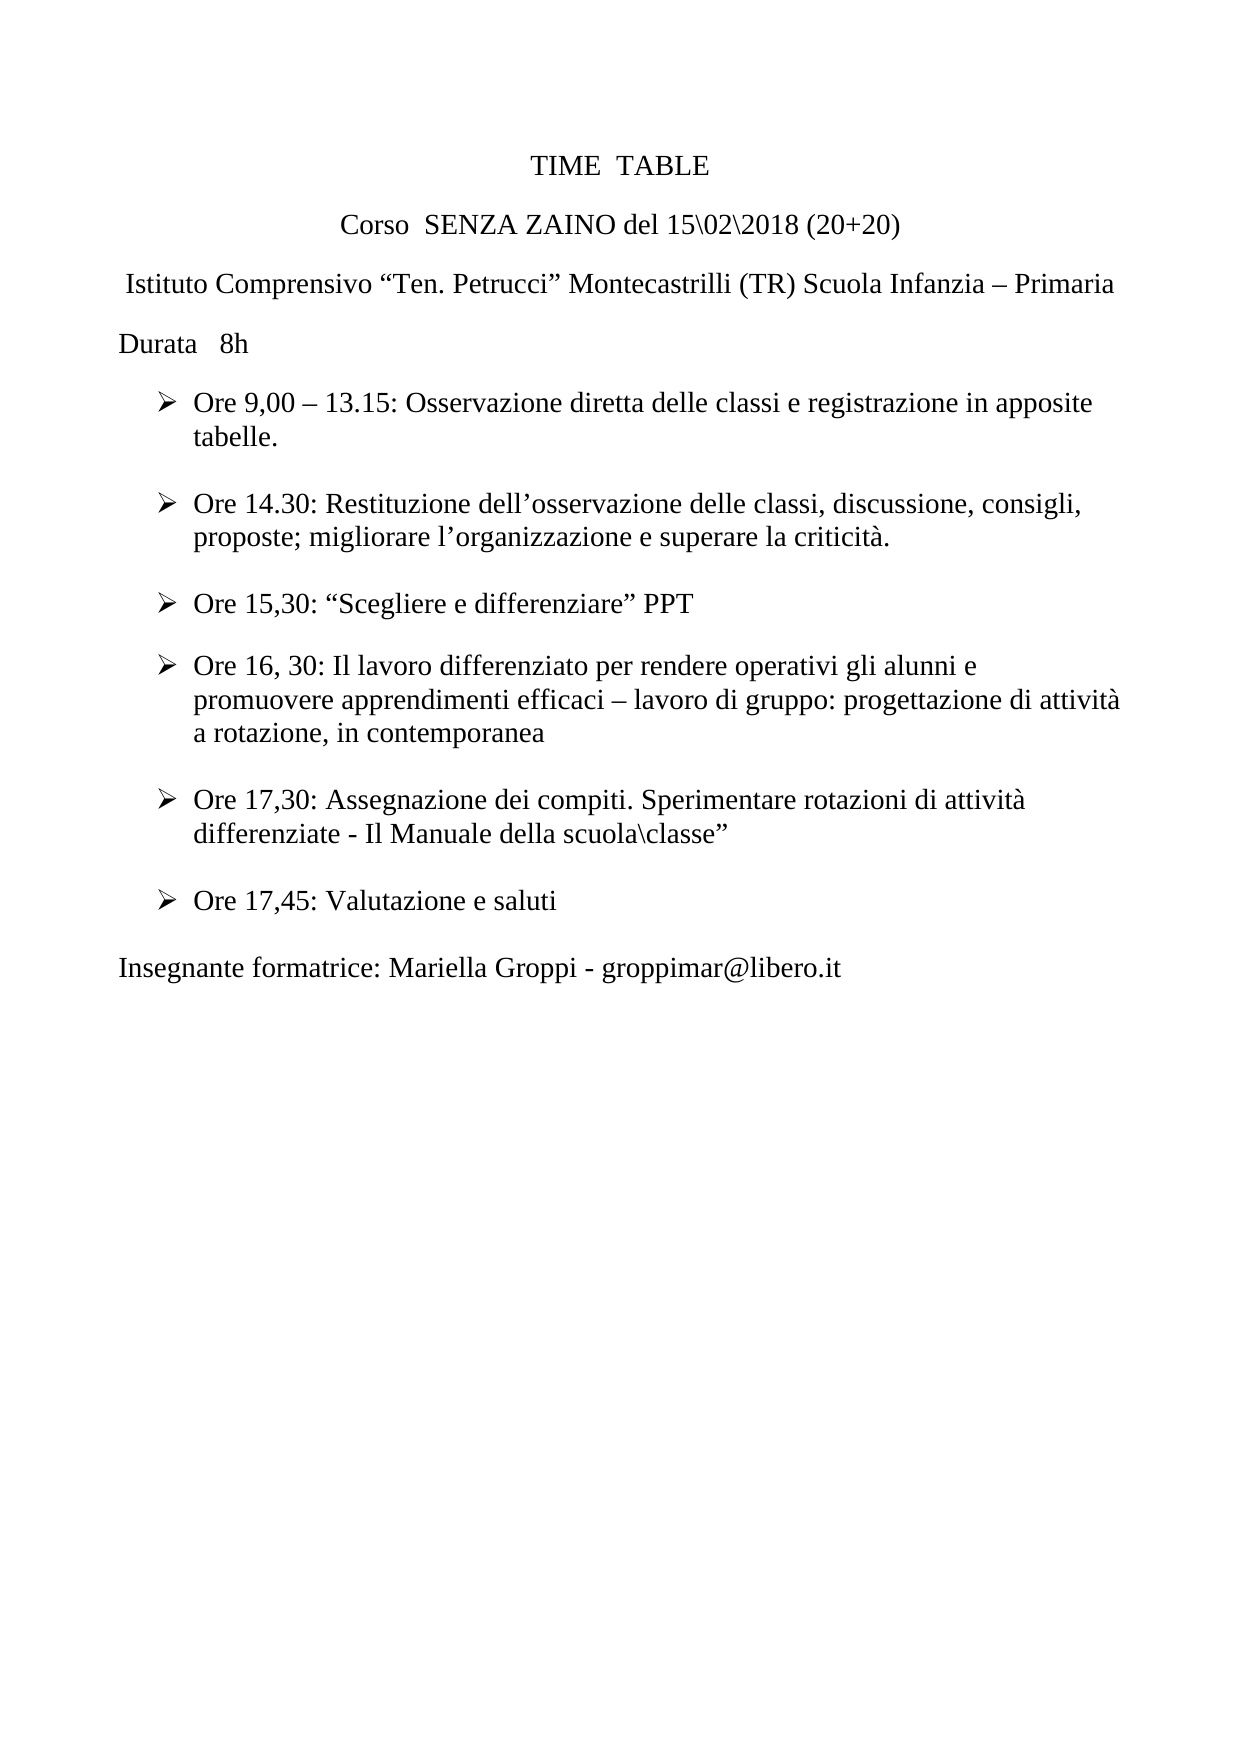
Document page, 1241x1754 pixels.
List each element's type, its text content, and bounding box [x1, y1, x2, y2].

text Istituto Comprensivo “Ten. Petrucci” Montecastrilli (TR) Scuola Infanzia – Primaria [118, 266, 1122, 300]
text Durata 8h [118, 326, 1122, 359]
text Insegnante formatrice: Mariella Groppi - groppimar@libero.it [118, 950, 1122, 984]
list Ore 17,45: Valutazione e saluti [156, 883, 1122, 917]
list Ore 14.30: Restituzione dell’osservazione delle classi, discussione, consigli, proposte; migliorare l’organizzazione e superare la criticità. [156, 486, 1122, 553]
list Ore 9,00 – 13.15: Osservazione diretta delle classi e registrazione in apposite tabelle. [156, 385, 1122, 452]
list Ore 17,30: Assegnazione dei compiti. Sperimentare rotazioni di attività differenziate - Il Manuale della scuola\classe” [156, 782, 1122, 850]
list Ore 16, 30: Il lavoro differenziato per rendere operativi gli alunni e promuovere apprendimenti efficaci – lavoro di gruppo: progettazione di attività a rotazione, in contemporanea [156, 648, 1122, 749]
text Corso SENZA ZAINO del 15\02\2018 (20+20) [118, 207, 1122, 241]
text TIME TABLE [118, 148, 1122, 181]
list Ore 15,30: “Scegliere e differenziare” PPT [156, 587, 1122, 620]
